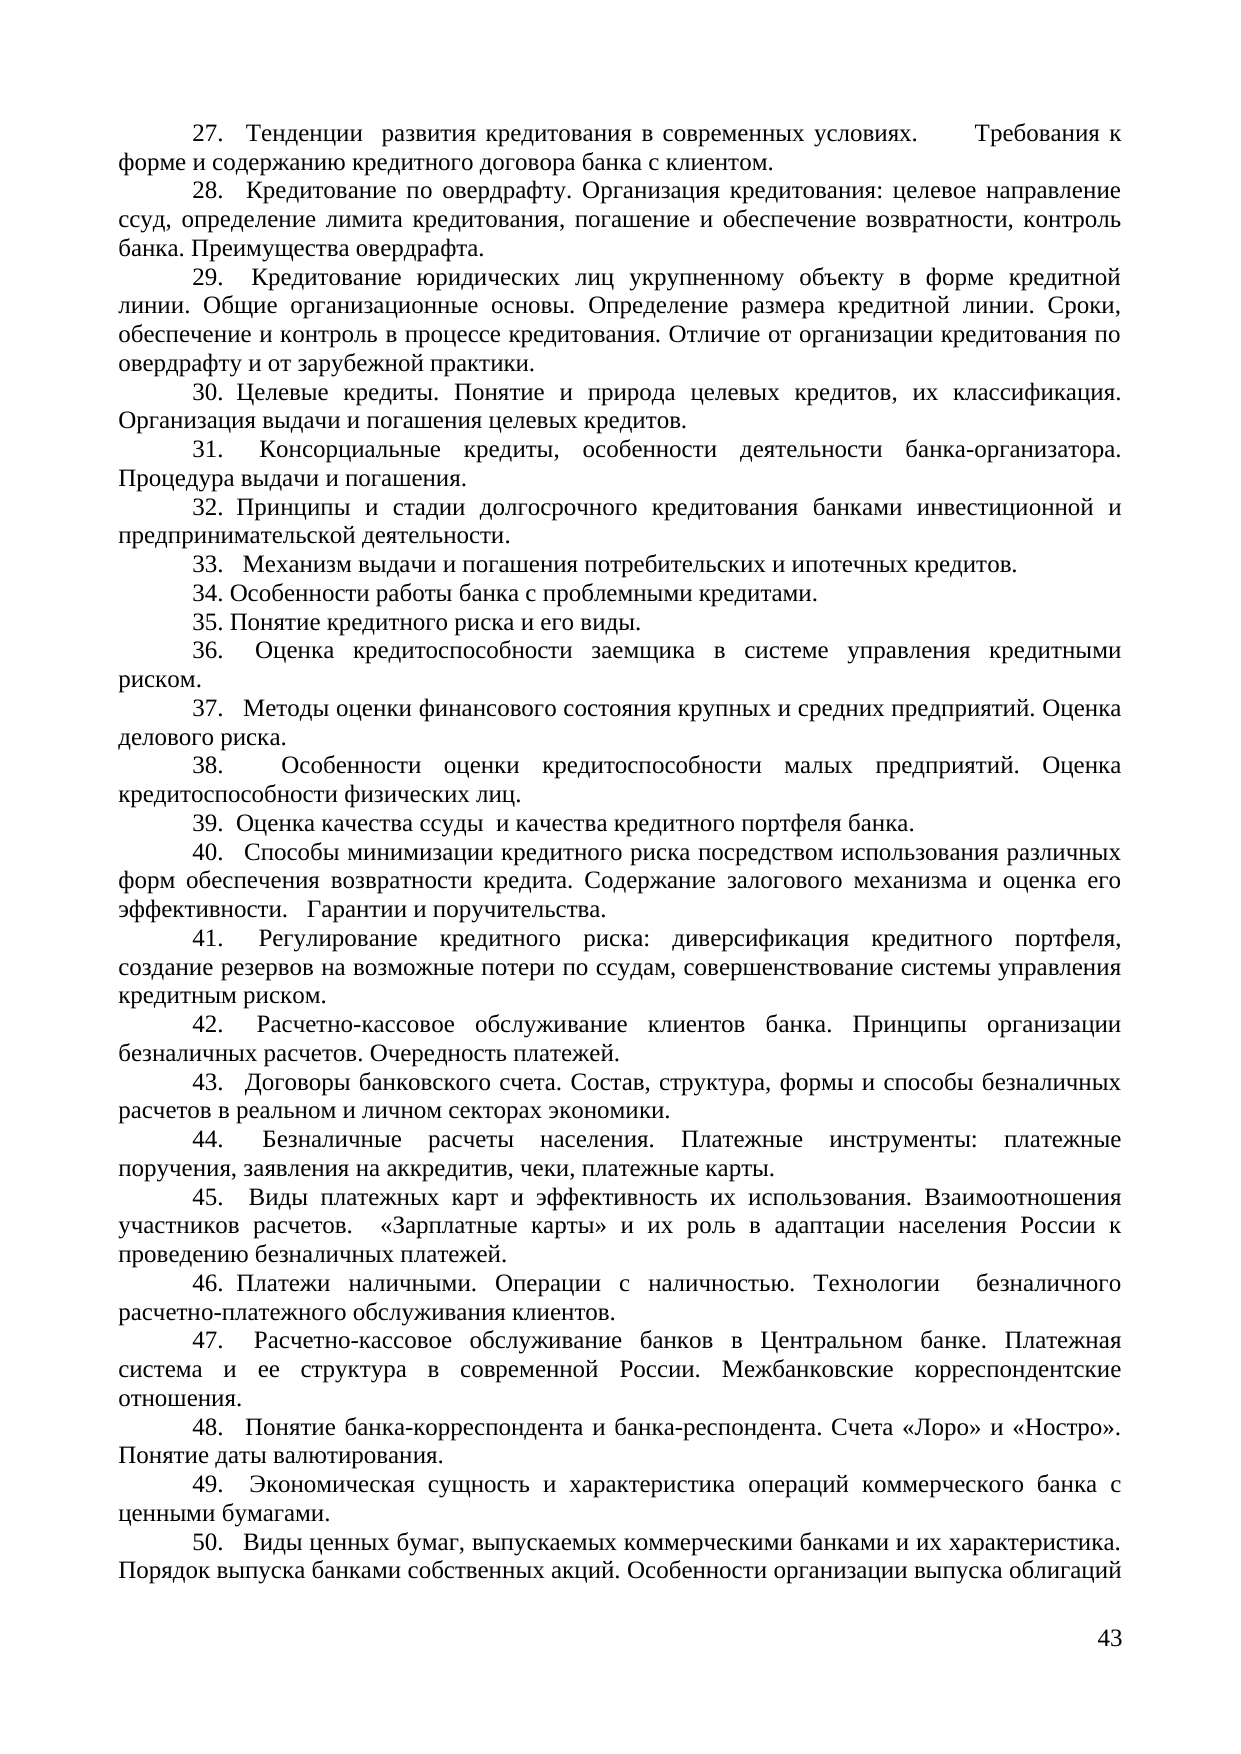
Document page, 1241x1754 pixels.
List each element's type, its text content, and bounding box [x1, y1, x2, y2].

text 35. Понятие кредитного риска и его виды. [118, 607, 1122, 636]
text 32. Принципы и стадии долгосрочного кредитования банками инвестиционной и предпринимательской деятельности. [118, 492, 1122, 549]
text 47. Расчетно-кассовое обслуживание банков в Центральном банке. Платежная система и ее структура в современной России. Межбанковские корреспондентские отношения. [118, 1326, 1122, 1412]
text 39. Оценка качества ссуды и качества кредитного портфеля банка. [118, 808, 1122, 837]
text 34. Особенности работы банка с проблемными кредитами. [118, 578, 1122, 607]
text 38. Особенности оценки кредитоспособности малых предприятий. Оценка кредитоспособности физических лиц. [118, 751, 1122, 808]
text 42. Расчетно-кассовое обслуживание клиентов банка. Принципы организации безналичных расчетов. Очередность платежей. [118, 1009, 1122, 1067]
text 36. Оценка кредитоспособности заемщика в системе управления кредитными риском. [118, 636, 1122, 693]
text 48. Понятие банка-корреспондента и банка-респондента. Счета «Лоро» и «Ностро». Понятие даты валютирования. [118, 1412, 1122, 1469]
text 45. Виды платежных карт и эффективность их использования. Взаимоотношения участников расчетов. «Зарплатные карты» и их роль в адаптации населения России к проведению безналичных платежей. [118, 1182, 1122, 1268]
text 40. Способы минимизации кредитного риска посредством использования различных форм обеспечения возвратности кредита. Содержание залогового механизма и оценка его эффективности. Гарантии и поручительства. [118, 837, 1122, 923]
text 49. Экономическая сущность и характеристика операций коммерческого банка с ценными бумагами. [118, 1469, 1122, 1527]
text 27. Тенденции развития кредитования в современных условиях. Требования к форме и содержанию кредитного договора банка с клиентом. [118, 118, 1122, 176]
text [118, 1527, 1122, 1584]
text 33. Механизм выдачи и погашения потребительских и ипотечных кредитов. [118, 549, 1122, 578]
text 37. Методы оценки финансового состояния крупных и средних предприятий. Оценка делового риска. [118, 693, 1122, 751]
text 46. Платежи наличными. Операции с наличностью. Технологии безналичного расчетно-платежного обслуживания клиентов. [118, 1268, 1122, 1326]
text 43. Договоры банковского счета. Состав, структура, формы и способы безналичных расчетов в реальном и личном секторах экономики. [118, 1067, 1122, 1124]
text 30. Целевые кредиты. Понятие и природа целевых кредитов, их классификация. Организация выдачи и погашения целевых кредитов. [118, 377, 1122, 434]
text 41. Регулирование кредитного риска: диверсификация кредитного портфеля, создание резервов на возможные потери по ссудам, совершенствование системы управления кредитным риском. [118, 923, 1122, 1009]
text 44. Безналичные расчеты населения. Платежные инструменты: платежные поручения, заявления на аккредитив, чеки, платежные карты. [118, 1124, 1122, 1182]
text 31. Консорциальные кредиты, особенности деятельности банка-организатора. Процедура выдачи и погашения. [118, 434, 1122, 492]
text 29. Кредитование юридических лиц укрупненному объекту в форме кредитной линии. Общие организационные основы. Определение размера кредитной линии. Сроки, обеспечение и контроль в процессе кредитования. Отличие от организации кредитования по овердрафту и от зарубежной практики. [118, 262, 1122, 377]
text 28. Кредитование по овердрафту. Организация кредитования: целевое направление ссуд, определение лимита кредитования, погашение и обеспечение возвратности, контроль банка. Преимущества овердрафта. [118, 176, 1122, 262]
